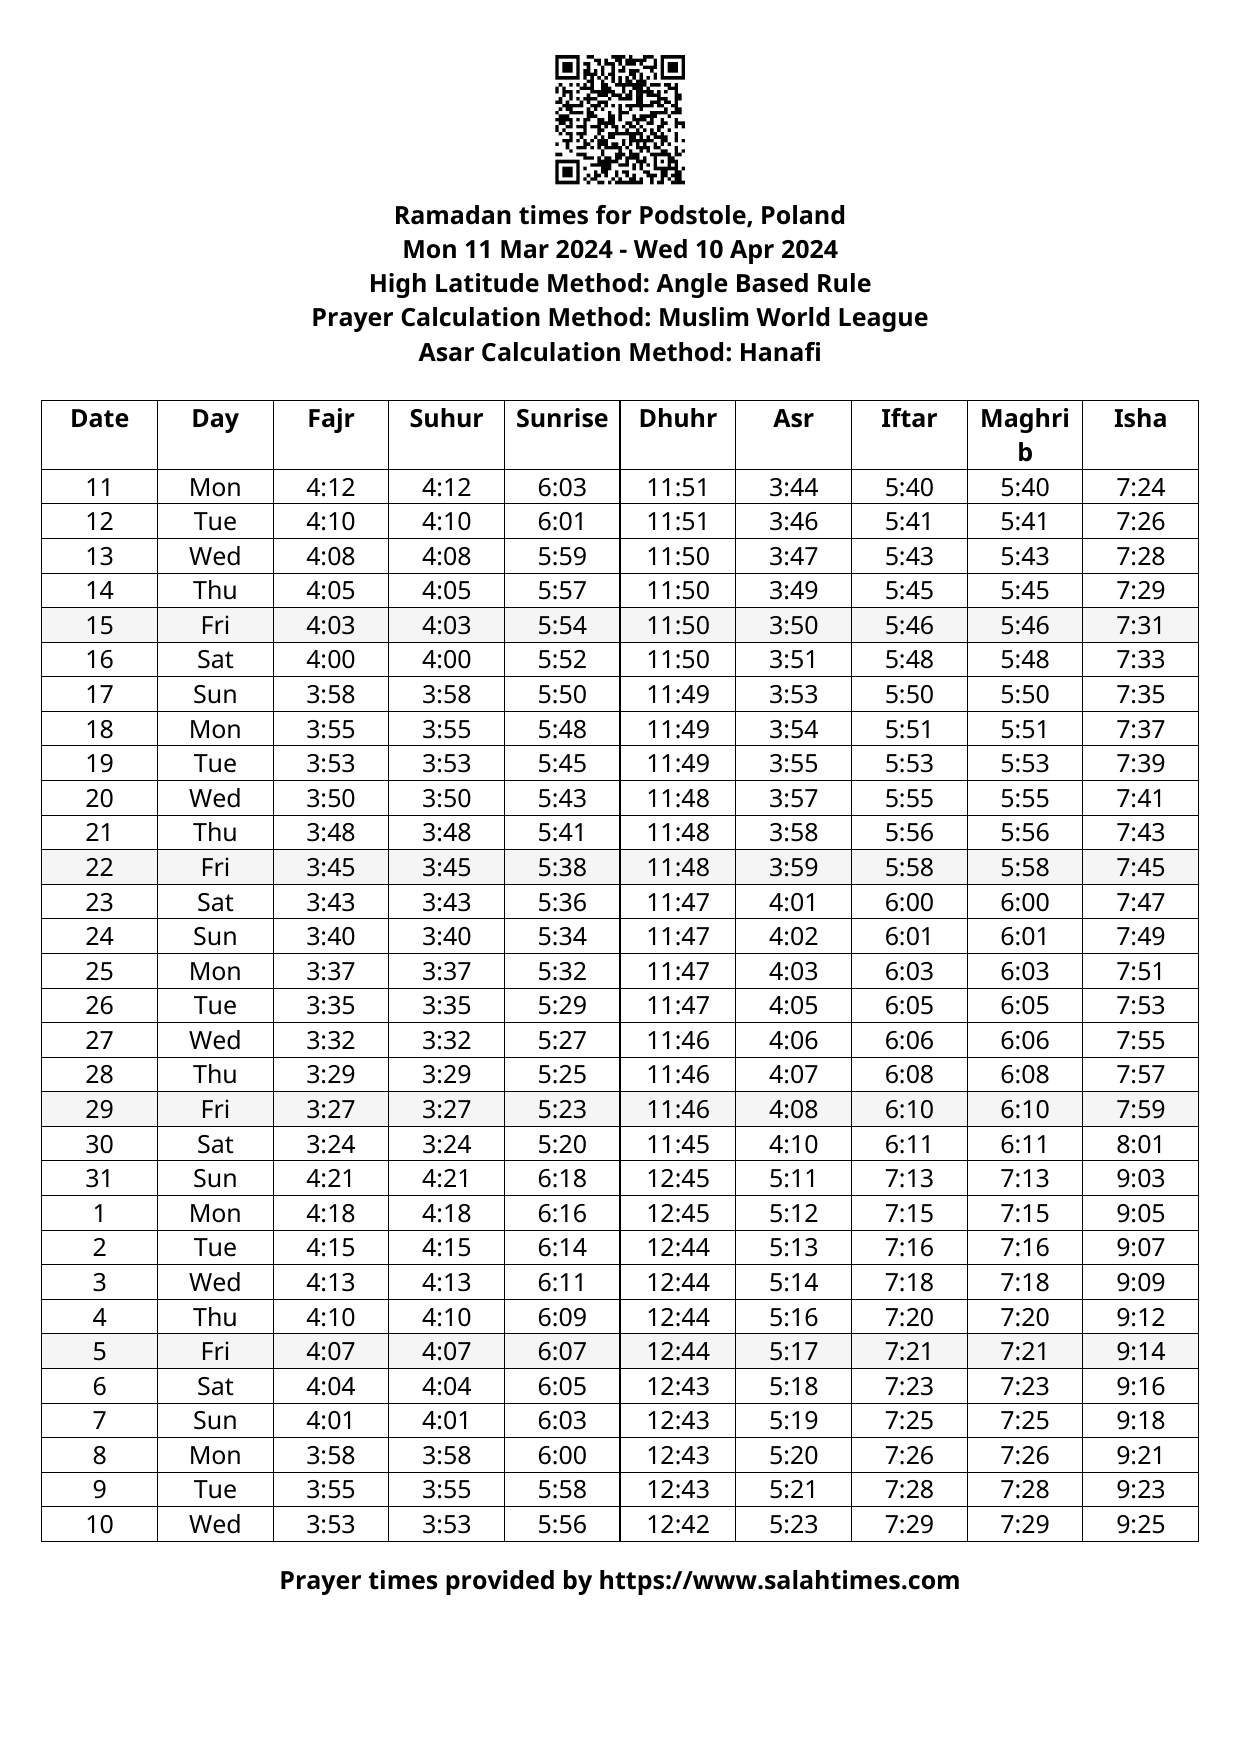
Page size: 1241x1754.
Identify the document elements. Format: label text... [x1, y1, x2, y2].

table_cell 7:28 [968, 1473, 1082, 1506]
table_cell 5:46 [852, 608, 967, 642]
table_cell 5:20 [736, 1438, 851, 1472]
table_cell 3:49 [736, 574, 851, 607]
table_cell Mon [158, 712, 273, 745]
table_cell 7:23 [852, 1369, 967, 1402]
table_cell Tue [158, 1473, 273, 1506]
table_cell 4:10 [274, 1300, 388, 1333]
table_cell 7:53 [1083, 989, 1198, 1022]
table_cell 7:21 [852, 1334, 967, 1368]
table_cell Mon [158, 470, 273, 503]
table_cell Sat [158, 1127, 273, 1160]
table_cell 6:16 [505, 1196, 619, 1229]
table_cell 17 [42, 677, 157, 711]
table_cell 7:26 [852, 1438, 967, 1472]
table_cell 3:48 [274, 816, 388, 849]
table_cell 3:43 [274, 885, 388, 918]
table_cell 11 [42, 470, 157, 503]
table_cell 11:47 [621, 885, 735, 918]
table_cell 7:24 [1083, 470, 1198, 503]
table_header Dhuhr [621, 401, 735, 469]
table_cell 11:50 [621, 608, 735, 642]
table_cell 11:48 [621, 850, 735, 884]
table_cell Mon [158, 954, 273, 987]
table_cell 9:09 [1083, 1265, 1198, 1299]
table_header Day [158, 401, 273, 469]
table_cell 5:21 [736, 1473, 851, 1506]
table_cell 5:32 [505, 954, 619, 987]
table_cell 11:47 [621, 919, 735, 953]
table_cell 4:04 [274, 1369, 388, 1402]
table_cell 6:08 [852, 1058, 967, 1091]
table_cell 3:55 [274, 1473, 388, 1506]
table_cell Thu [158, 1300, 273, 1333]
table_cell 7:20 [968, 1300, 1082, 1333]
table_header Asr [736, 401, 851, 469]
table_cell Thu [158, 816, 273, 849]
table_cell 3:37 [274, 954, 388, 987]
table_cell 11:47 [621, 954, 735, 987]
table_cell 5:43 [852, 539, 967, 572]
table_cell 6:18 [505, 1161, 619, 1195]
table_cell 4:13 [389, 1265, 504, 1299]
table_cell 7:39 [1083, 746, 1198, 780]
table_cell 5:23 [505, 1092, 619, 1126]
table_cell 6:03 [505, 1404, 619, 1437]
table_cell 11:46 [621, 1058, 735, 1091]
table_cell 4:21 [274, 1161, 388, 1195]
table_cell 12:44 [621, 1231, 735, 1264]
table_cell 7:15 [968, 1196, 1082, 1229]
table_cell 5:50 [852, 677, 967, 711]
table_cell 6:10 [968, 1092, 1082, 1126]
table_cell 12 [42, 504, 157, 538]
table_cell 26 [42, 989, 157, 1022]
table_cell 7:37 [1083, 712, 1198, 745]
table_cell 9:05 [1083, 1196, 1198, 1229]
table_cell Tue [158, 746, 273, 780]
table_cell 4:18 [274, 1196, 388, 1229]
table_cell 3:24 [274, 1127, 388, 1160]
table_cell 3:35 [389, 989, 504, 1022]
table_cell 3:51 [736, 643, 851, 676]
table_cell 7:28 [1083, 539, 1198, 572]
table_cell 12:43 [621, 1473, 735, 1506]
table_cell 9:03 [1083, 1161, 1198, 1195]
table_cell 5:53 [852, 746, 967, 780]
table_cell 15 [42, 608, 157, 642]
table_cell 5:56 [505, 1507, 619, 1541]
table_cell 4:07 [736, 1058, 851, 1091]
table_cell Sun [158, 919, 273, 953]
table_cell 11:46 [621, 1092, 735, 1126]
table_cell 5:12 [736, 1196, 851, 1229]
table_cell 5:29 [505, 989, 619, 1022]
table_cell 11:47 [621, 989, 735, 1022]
table_cell Sat [158, 885, 273, 918]
table_cell 4:10 [389, 1300, 504, 1333]
table_cell 11:51 [621, 470, 735, 503]
table_cell 12:44 [621, 1265, 735, 1299]
table_cell 12:45 [621, 1161, 735, 1195]
table_cell 4:05 [274, 574, 388, 607]
table_cell 3:59 [736, 850, 851, 884]
table_cell 5:43 [968, 539, 1082, 572]
table_cell 6 [42, 1369, 157, 1402]
table_cell 3:53 [389, 746, 504, 780]
table_cell 5:50 [968, 677, 1082, 711]
table_cell 4:03 [736, 954, 851, 987]
text Prayer times provided by https://www.salahtimes.com [42, 1563, 1198, 1597]
table_cell 19 [42, 746, 157, 780]
table_cell Fri [158, 1334, 273, 1368]
table_cell 3:40 [389, 919, 504, 953]
table_cell 20 [42, 781, 157, 814]
table_cell 6:00 [968, 885, 1082, 918]
table_header Date [42, 401, 157, 469]
table_cell 4:03 [389, 608, 504, 642]
table_cell 6:10 [852, 1092, 967, 1126]
table_cell 7:33 [1083, 643, 1198, 676]
table_cell 5:17 [736, 1334, 851, 1368]
table_cell 6:14 [505, 1231, 619, 1264]
table_cell 6:06 [852, 1023, 967, 1057]
table_cell 5:51 [852, 712, 967, 745]
table_header Fajr [274, 401, 388, 469]
table_cell 9:16 [1083, 1369, 1198, 1402]
table_cell 29 [42, 1092, 157, 1126]
table_cell 5:48 [505, 712, 619, 745]
table_cell 4:13 [274, 1265, 388, 1299]
table_cell 3:47 [736, 539, 851, 572]
table_cell 6:05 [505, 1369, 619, 1402]
table_cell 11:49 [621, 712, 735, 745]
table_cell 5:55 [968, 781, 1082, 814]
table_cell 6:00 [852, 885, 967, 918]
table_cell 6:01 [505, 504, 619, 538]
table_cell Wed [158, 781, 273, 814]
table_cell 7:31 [1083, 608, 1198, 642]
table_cell 9:07 [1083, 1231, 1198, 1264]
table_cell 3:58 [389, 1438, 504, 1472]
table_cell 6:09 [505, 1300, 619, 1333]
table_cell 12:42 [621, 1507, 735, 1541]
table_cell 9:21 [1083, 1438, 1198, 1472]
table_cell 3:55 [389, 1473, 504, 1506]
table_cell 12:44 [621, 1334, 735, 1368]
table_cell Sun [158, 1404, 273, 1437]
table_cell 7:13 [968, 1161, 1082, 1195]
table_cell 6:05 [852, 989, 967, 1022]
table_cell 4:01 [736, 885, 851, 918]
table_cell 5:25 [505, 1058, 619, 1091]
table_cell 7:29 [968, 1507, 1082, 1541]
table_cell 7:18 [852, 1265, 967, 1299]
table_cell 4:05 [389, 574, 504, 607]
table_cell 10 [42, 1507, 157, 1541]
table_cell 3:45 [274, 850, 388, 884]
table_cell 5:58 [852, 850, 967, 884]
table_cell 6:03 [852, 954, 967, 987]
table_cell Wed [158, 1265, 273, 1299]
table_cell 5:56 [968, 816, 1082, 849]
table_cell 4:05 [736, 989, 851, 1022]
table_cell 5:40 [968, 470, 1082, 503]
table_cell 3:37 [389, 954, 504, 987]
table_cell 5:52 [505, 643, 619, 676]
table_cell 5:41 [968, 504, 1082, 538]
table_cell 9 [42, 1473, 157, 1506]
table_cell 7:25 [852, 1404, 967, 1437]
table_cell 27 [42, 1023, 157, 1057]
table_cell 6:11 [852, 1127, 967, 1160]
table_cell 16 [42, 643, 157, 676]
table_cell 7:23 [968, 1369, 1082, 1402]
table_cell Thu [158, 574, 273, 607]
table_cell 5:43 [505, 781, 619, 814]
table_cell 7:15 [852, 1196, 967, 1229]
table_cell 3:45 [389, 850, 504, 884]
table_cell 11:50 [621, 574, 735, 607]
table_cell Wed [158, 1507, 273, 1541]
table_cell 25 [42, 954, 157, 987]
table_cell 7:28 [852, 1473, 967, 1506]
table_cell 9:14 [1083, 1334, 1198, 1368]
table_cell 18 [42, 712, 157, 745]
table_cell 5:27 [505, 1023, 619, 1057]
table_cell 11:49 [621, 677, 735, 711]
text Ramadan times for Podstole, Poland [42, 198, 1198, 232]
table_cell 4:08 [736, 1092, 851, 1126]
table_cell 3:27 [389, 1092, 504, 1126]
table_cell 11:46 [621, 1023, 735, 1057]
table_cell 3:46 [736, 504, 851, 538]
table_cell 3:54 [736, 712, 851, 745]
table_header Isha [1083, 401, 1198, 469]
table_cell Fri [158, 1092, 273, 1126]
table_cell 11:50 [621, 643, 735, 676]
table_header Maghrib [968, 401, 1082, 469]
table_cell Thu [158, 1058, 273, 1091]
table_cell 5:40 [852, 470, 967, 503]
table_cell 5:19 [736, 1404, 851, 1437]
table_cell 5:50 [505, 677, 619, 711]
table_cell Tue [158, 504, 273, 538]
table_cell 7:18 [968, 1265, 1082, 1299]
table_cell 5:41 [852, 504, 967, 538]
table_cell 5:58 [968, 850, 1082, 884]
table_cell 5:41 [505, 816, 619, 849]
table_cell 5:48 [968, 643, 1082, 676]
table_header Sunrise [505, 401, 619, 469]
table_cell 5:20 [505, 1127, 619, 1160]
table_cell 21 [42, 816, 157, 849]
table_header Suhur [389, 401, 504, 469]
table_cell 5:23 [736, 1507, 851, 1541]
table_cell Tue [158, 989, 273, 1022]
table_cell 7:29 [852, 1507, 967, 1541]
table_cell Sun [158, 677, 273, 711]
table_cell 3:24 [389, 1127, 504, 1160]
table_cell Wed [158, 539, 273, 572]
table_cell 3:53 [274, 746, 388, 780]
table_cell 6:05 [968, 989, 1082, 1022]
table_cell Mon [158, 1196, 273, 1229]
table_cell 5:14 [736, 1265, 851, 1299]
table_cell 4:10 [274, 504, 388, 538]
table_cell 3:55 [274, 712, 388, 745]
table_cell 3:32 [274, 1023, 388, 1057]
table_cell 22 [42, 850, 157, 884]
table_cell 3:58 [736, 816, 851, 849]
table_cell 12:44 [621, 1300, 735, 1333]
table_cell 4:01 [274, 1404, 388, 1437]
table_cell 5:53 [968, 746, 1082, 780]
table_cell 6:11 [505, 1265, 619, 1299]
table_cell 4:10 [389, 504, 504, 538]
table_cell 7:13 [852, 1161, 967, 1195]
table_cell 4:08 [389, 539, 504, 572]
table_cell 3:40 [274, 919, 388, 953]
table_cell 3:50 [274, 781, 388, 814]
table_cell 7:25 [968, 1404, 1082, 1437]
table_cell 7:21 [968, 1334, 1082, 1368]
table_cell 5:18 [736, 1369, 851, 1402]
table_cell 5:58 [505, 1473, 619, 1506]
table_cell 3:58 [389, 677, 504, 711]
table_cell 4 [42, 1300, 157, 1333]
table_cell 12:43 [621, 1438, 735, 1472]
table_cell 9:18 [1083, 1404, 1198, 1437]
table_cell 4:15 [274, 1231, 388, 1264]
table_cell 11:50 [621, 539, 735, 572]
table_cell 12:43 [621, 1404, 735, 1437]
table_cell 7:26 [968, 1438, 1082, 1472]
table_cell 7:29 [1083, 574, 1198, 607]
table_cell 7 [42, 1404, 157, 1437]
table_cell 3:29 [274, 1058, 388, 1091]
table_cell 11:48 [621, 816, 735, 849]
table_cell 3:48 [389, 816, 504, 849]
table_cell 9:12 [1083, 1300, 1198, 1333]
table_cell 11:51 [621, 504, 735, 538]
table_cell 13 [42, 539, 157, 572]
text High Latitude Method: Angle Based Rule [42, 266, 1198, 300]
table_cell Sat [158, 643, 273, 676]
table_cell 5:45 [505, 746, 619, 780]
table_cell Sat [158, 1369, 273, 1402]
table_cell 7:43 [1083, 816, 1198, 849]
table_cell 4:15 [389, 1231, 504, 1264]
table_cell 5:54 [505, 608, 619, 642]
table_cell 7:35 [1083, 677, 1198, 711]
table_cell 23 [42, 885, 157, 918]
table_cell 8 [42, 1438, 157, 1472]
table_cell 7:45 [1083, 850, 1198, 884]
table_cell 4:06 [736, 1023, 851, 1057]
table_cell 3:58 [274, 1438, 388, 1472]
table_cell 7:16 [852, 1231, 967, 1264]
table_cell 11:45 [621, 1127, 735, 1160]
table_cell 5:56 [852, 816, 967, 849]
table_cell 7:16 [968, 1231, 1082, 1264]
table_cell 6:00 [505, 1438, 619, 1472]
text Mon 11 Mar 2024 - Wed 10 Apr 2024 [42, 232, 1198, 266]
table_cell 9:25 [1083, 1507, 1198, 1541]
table_cell 3:32 [389, 1023, 504, 1057]
table_cell 3:58 [274, 677, 388, 711]
table_cell 4:10 [736, 1127, 851, 1160]
table_cell 6:06 [968, 1023, 1082, 1057]
table_cell 3:44 [736, 470, 851, 503]
table_header Iftar [852, 401, 967, 469]
table_cell 4:00 [389, 643, 504, 676]
table_cell 5:36 [505, 885, 619, 918]
table_cell 12:43 [621, 1369, 735, 1402]
table_cell 4:01 [389, 1404, 504, 1437]
table_cell 6:01 [968, 919, 1082, 953]
table_cell 5:45 [852, 574, 967, 607]
table_cell 6:03 [505, 470, 619, 503]
table_cell 5:57 [505, 574, 619, 607]
table_cell 3:57 [736, 781, 851, 814]
table_cell 5:11 [736, 1161, 851, 1195]
table_cell 5:34 [505, 919, 619, 953]
table_cell 24 [42, 919, 157, 953]
table_cell 1 [42, 1196, 157, 1229]
table_cell 6:08 [968, 1058, 1082, 1091]
table_cell 11:49 [621, 746, 735, 780]
table_cell 4:00 [274, 643, 388, 676]
table_cell 3:53 [389, 1507, 504, 1541]
table_cell Fri [158, 850, 273, 884]
table_cell 3:55 [736, 746, 851, 780]
table_cell 5:38 [505, 850, 619, 884]
table_cell 7:49 [1083, 919, 1198, 953]
table_cell 5:51 [968, 712, 1082, 745]
table_cell 5 [42, 1334, 157, 1368]
table_cell 3:27 [274, 1092, 388, 1126]
table_cell 7:20 [852, 1300, 967, 1333]
table_cell 5:46 [968, 608, 1082, 642]
table_cell 12:45 [621, 1196, 735, 1229]
table_cell 5:55 [852, 781, 967, 814]
table_cell 7:47 [1083, 885, 1198, 918]
table_cell 3 [42, 1265, 157, 1299]
table_cell Tue [158, 1231, 273, 1264]
table_cell 7:41 [1083, 781, 1198, 814]
table_cell 4:07 [274, 1334, 388, 1368]
picture [542, 41, 699, 198]
table_cell 3:53 [274, 1507, 388, 1541]
table_cell 7:55 [1083, 1023, 1198, 1057]
table_cell 7:51 [1083, 954, 1198, 987]
table_cell 7:26 [1083, 504, 1198, 538]
table_cell 11:48 [621, 781, 735, 814]
table_cell 30 [42, 1127, 157, 1160]
table_cell 6:01 [852, 919, 967, 953]
table_cell 3:50 [736, 608, 851, 642]
table_cell 7:57 [1083, 1058, 1198, 1091]
table_cell 5:13 [736, 1231, 851, 1264]
table_cell 14 [42, 574, 157, 607]
table_cell 3:43 [389, 885, 504, 918]
table_cell 6:11 [968, 1127, 1082, 1160]
table_cell 4:18 [389, 1196, 504, 1229]
table_cell 9:23 [1083, 1473, 1198, 1506]
table_cell 3:35 [274, 989, 388, 1022]
table_cell 4:12 [274, 470, 388, 503]
table_cell 3:55 [389, 712, 504, 745]
table_cell 31 [42, 1161, 157, 1195]
table_cell 8:01 [1083, 1127, 1198, 1160]
table_cell 4:03 [274, 608, 388, 642]
table_cell Fri [158, 608, 273, 642]
table_cell 4:04 [389, 1369, 504, 1402]
table_cell 5:48 [852, 643, 967, 676]
table_cell Sun [158, 1161, 273, 1195]
table_cell 4:07 [389, 1334, 504, 1368]
table_cell 28 [42, 1058, 157, 1091]
text Asar Calculation Method: Hanafi [42, 334, 1198, 368]
table_cell 3:29 [389, 1058, 504, 1091]
table_cell 7:59 [1083, 1092, 1198, 1126]
table_cell 4:21 [389, 1161, 504, 1195]
table_cell 2 [42, 1231, 157, 1264]
table_cell 3:50 [389, 781, 504, 814]
table_cell 5:16 [736, 1300, 851, 1333]
table_cell 4:08 [274, 539, 388, 572]
table_cell 3:53 [736, 677, 851, 711]
table_cell 6:03 [968, 954, 1082, 987]
text Prayer Calculation Method: Muslim World League [42, 300, 1198, 334]
table_cell Mon [158, 1438, 273, 1472]
table_cell 5:45 [968, 574, 1082, 607]
table_cell 4:02 [736, 919, 851, 953]
table_cell 5:59 [505, 539, 619, 572]
table_cell 6:07 [505, 1334, 619, 1368]
table_cell Wed [158, 1023, 273, 1057]
table_cell 4:12 [389, 470, 504, 503]
